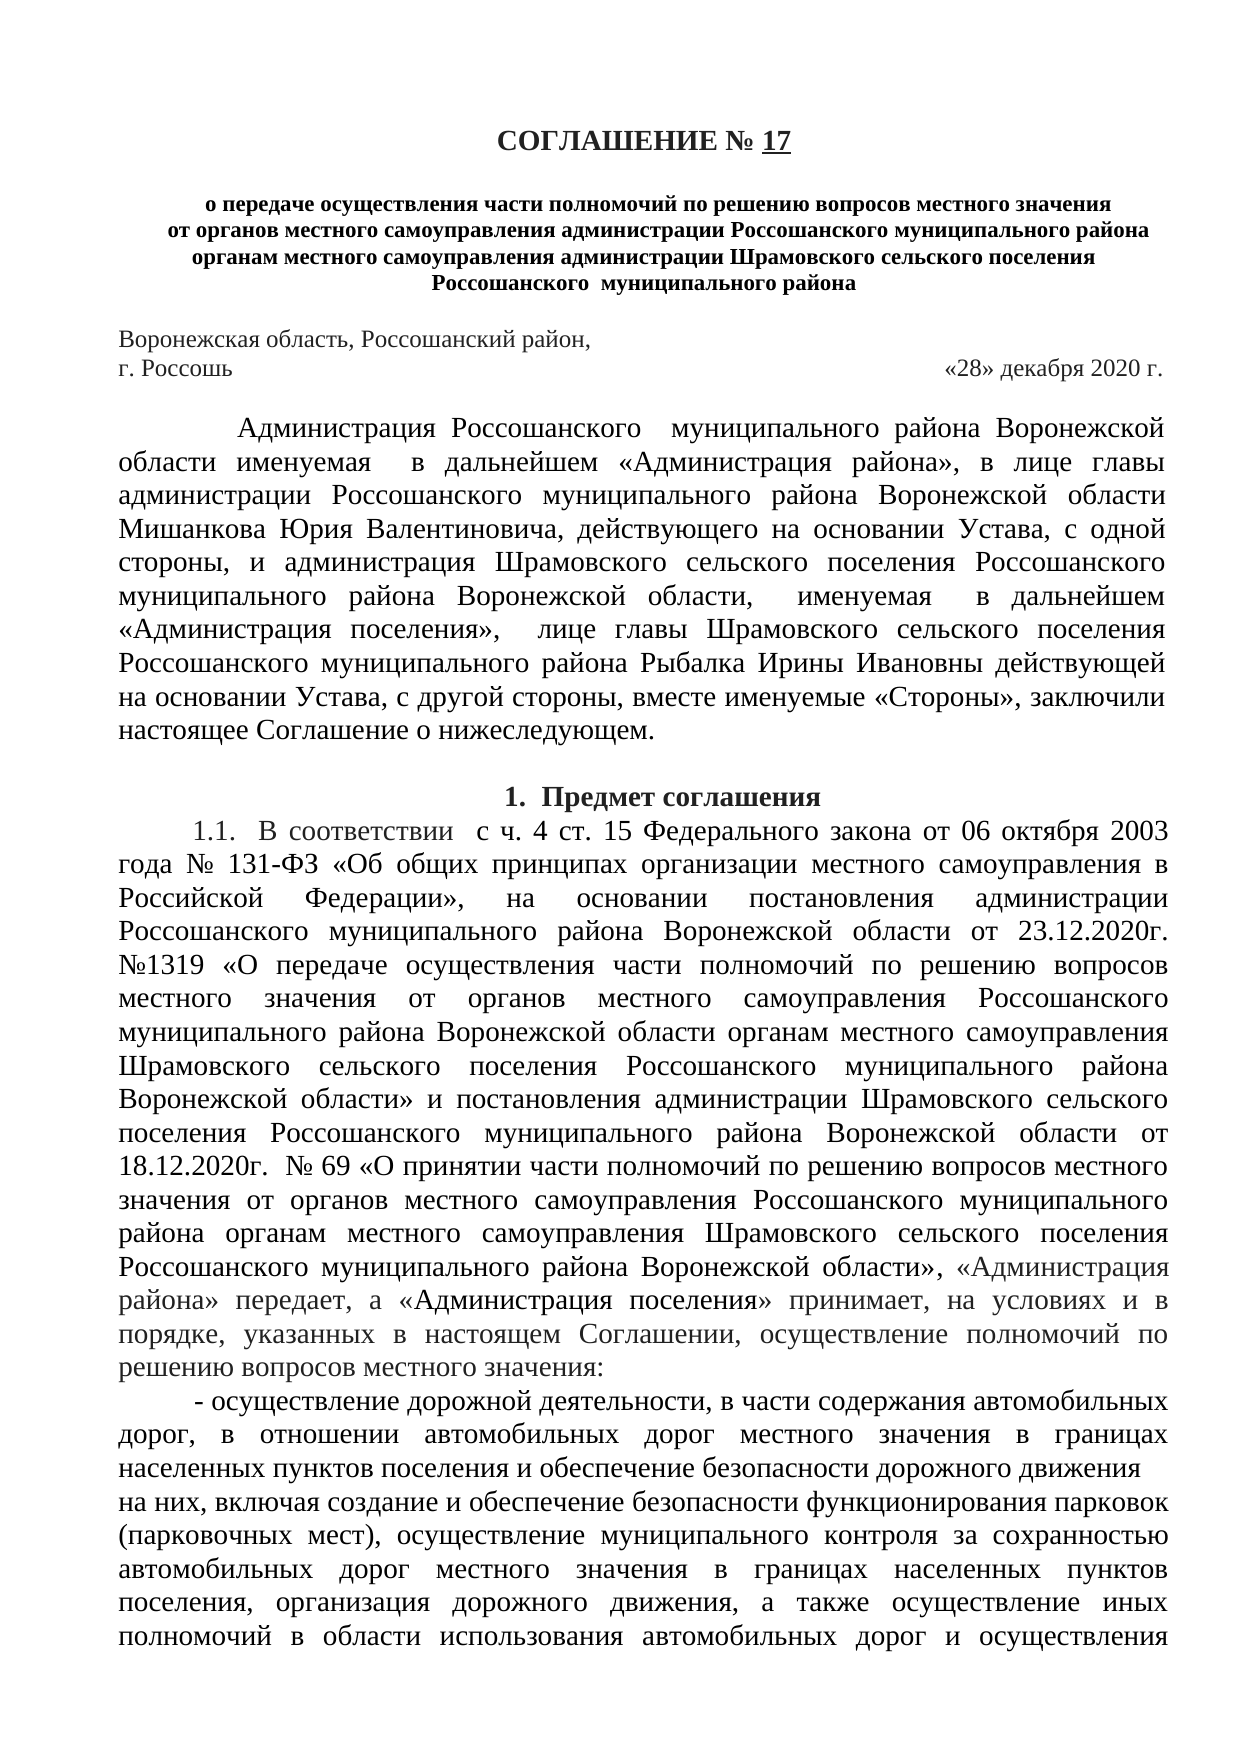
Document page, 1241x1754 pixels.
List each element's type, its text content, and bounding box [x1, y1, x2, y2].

text Воронежская область, Россошанский район, [118, 324, 1169, 353]
text от органов местного самоуправления администрации Россошанского муниципального района [148, 216, 1169, 243]
text г. Россошь «28» декабря 2020 г. [118, 353, 1169, 382]
text - осуществление дорожной деятельности, в части содержания автомобильных дорог, в отношении автомобильных дорог местного значения в границах населенных пунктов поселения и обеспечение безопасности дорожного движения [118, 1383, 1169, 1484]
text о передаче осуществления части полномочий по решению вопросов местного значения [148, 190, 1169, 216]
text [118, 1484, 1169, 1651]
text Администрация Россошанского муниципального района Воронежской области именуемая в дальнейшем «Администрация района», в лице главы администрации Россошанского муниципального района Воронежской области Мишанкова Юрия Валентиновича, действующего на основании Устава, с одной стороны, и администрация Шрамовского сельского поселения Россошанского муниципального района Воронежской области, именуемая в дальнейшем «Администрация поселения», лице главы Шрамовского сельского поселения Россошанского муниципального района Рыбалка Ирины Ивановны действующей на основании Устава, с другой стороны, вместе именуемые «Стороны», заключили настоящее Соглашение о нижеследующем. [118, 410, 1167, 746]
text органам местного самоуправления администрации Шрамовского сельского поселения [118, 243, 1169, 269]
text Россошанского муниципального района [118, 269, 1169, 295]
list Предмет соглашения [156, 779, 1169, 813]
subtitle СОГЛАШЕНИЕ № 17 [118, 123, 1169, 156]
text 1.1. В соответствии с ч. 4 ст. 15 Федерального закона от 06 октября 2003 года № 131-ФЗ «Об общих принципах организации местного самоуправления в Российской Федерации», на основании постановления администрации Россошанского муниципального района Воронежской области от 23.12.2020г. №1319 «О передаче осуществления части полномочий по решению вопросов местного значения от органов местного самоуправления Россошанского муниципального района Воронежской области органам местного самоуправления Шрамовского сельского поселения Россошанского муниципального района Воронежской области» и постановления администрации Шрамовского сельского поселения Россошанского муниципального района Воронежской области от 18.12.2020г. № 69 «О принятии части полномочий по решению вопросов местного значения от органов местного самоуправления Россошанского муниципального района органам местного самоуправления Шрамовского сельского поселения Россошанского муниципального района Воронежской области», «Администрация района» передает, а «Администрация поселения» принимает, на условиях и в порядке, указанных в настоящем Соглашении, осуществление полномочий по решению вопросов местного значения: [118, 813, 1169, 1383]
